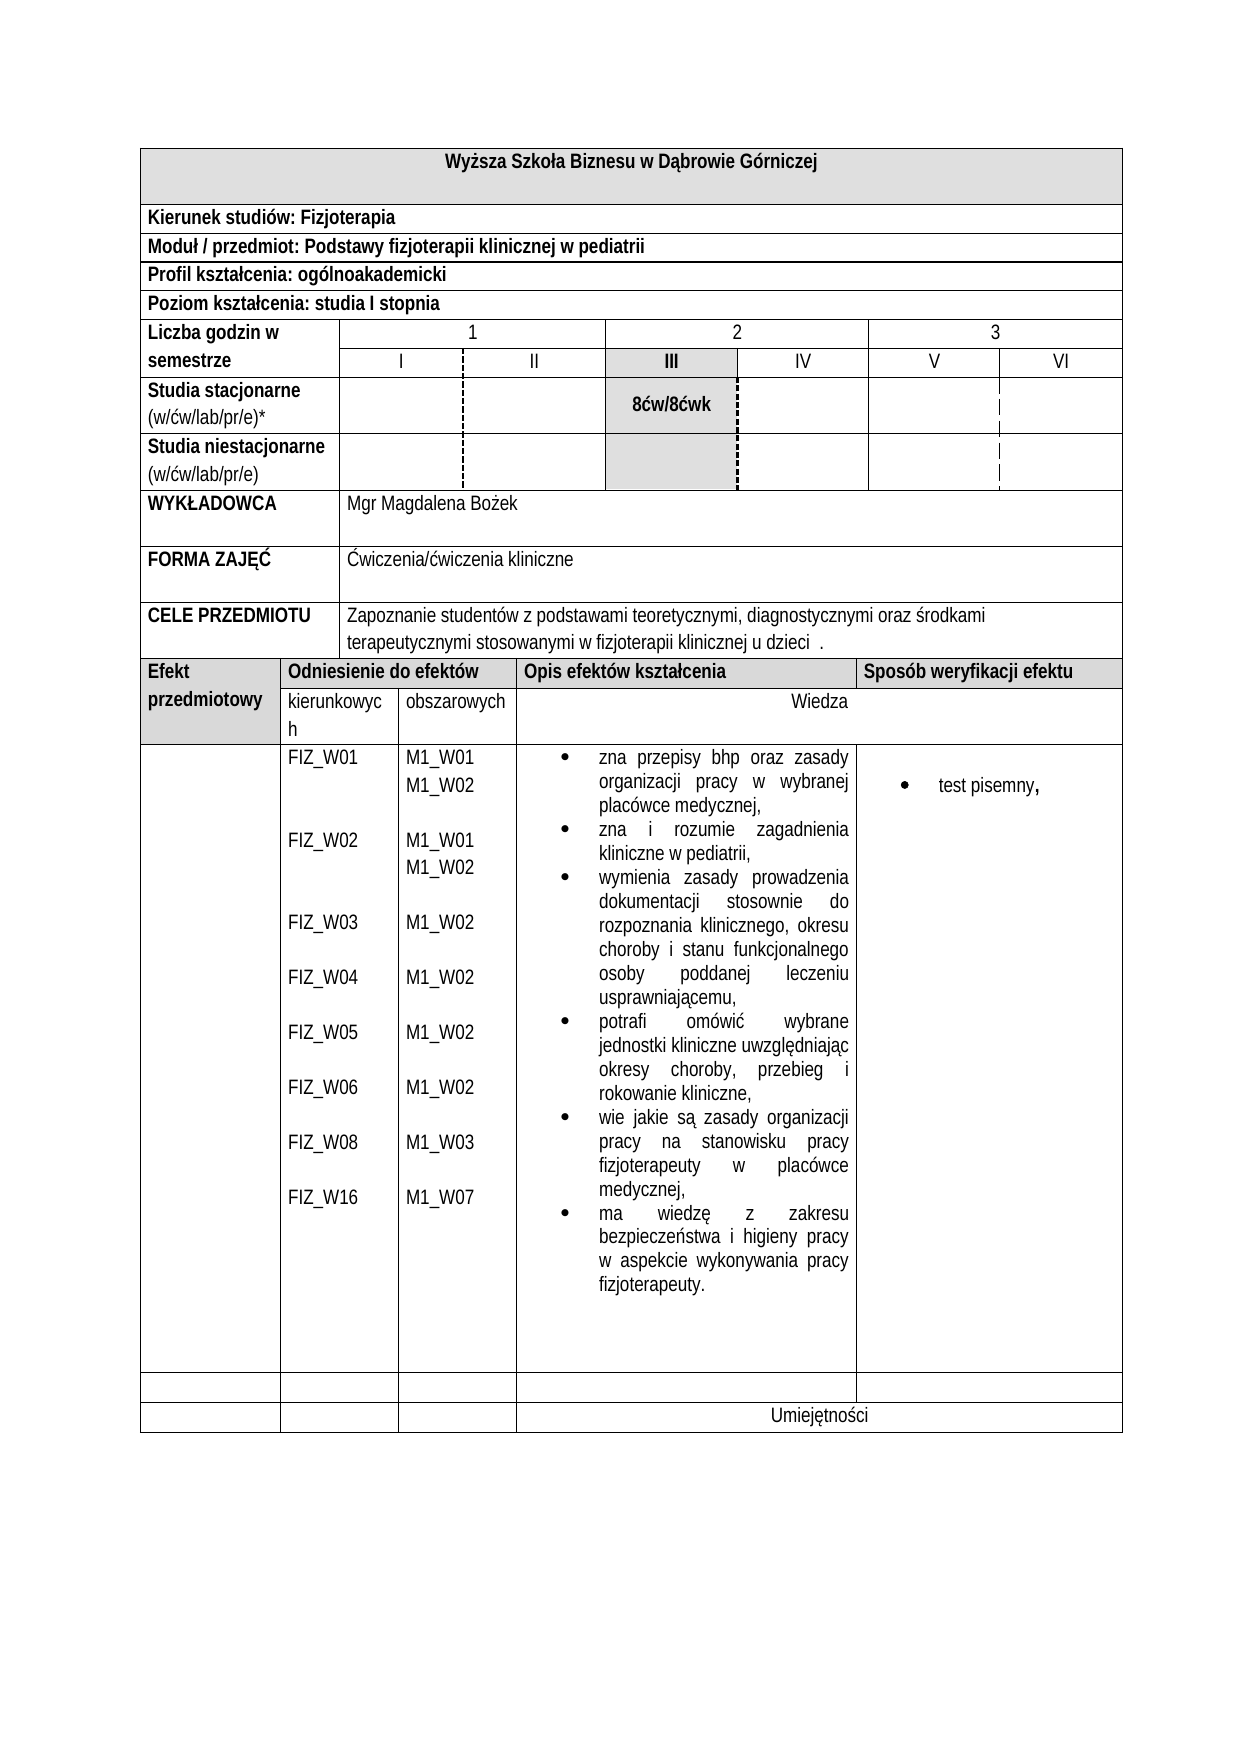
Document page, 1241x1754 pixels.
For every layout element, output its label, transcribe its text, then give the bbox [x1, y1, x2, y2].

table_cell FIZ_W01 FIZ_W02 FIZ_W03 FIZ_W04 FIZ_W05 FIZ_W06 FIZ_W08 FIZ_W16 [281, 745, 398, 1372]
table_cell [738, 434, 868, 489]
table_cell Opis efektów kształcenia [517, 659, 856, 688]
table_cell [1000, 378, 1122, 433]
table_cell CELE PRZEDMIOTU [141, 603, 339, 658]
table_cell [141, 1373, 280, 1402]
table_cell Sposób weryfikacji efektu [857, 659, 1122, 688]
table_cell [869, 434, 1000, 489]
table_cell [399, 1373, 516, 1402]
table_cell [463, 434, 605, 489]
table_cell Moduł / przedmiot: Podstawy fizjoterapii klinicznej w pediatrii [141, 234, 1122, 261]
table_cell M1_W01 M1_W02 M1_W01 M1_W02 M1_W02 M1_W02 M1_W02 M1_W02 M1_W03 M1_W07 [399, 745, 516, 1372]
table_cell [141, 745, 280, 1372]
table_cell [340, 378, 463, 433]
table_cell [463, 378, 605, 433]
table_cell Kierunek studiów: Fizjoterapia [141, 205, 1122, 232]
table_cell Wiedza [517, 689, 1122, 744]
table_cell 2 [606, 320, 868, 348]
table_cell 1 [340, 320, 605, 348]
table_cell Efekt przedmiotowy [141, 659, 280, 744]
table_cell IV [738, 349, 868, 377]
table_cell VI [1000, 349, 1122, 377]
table_cell V [869, 349, 999, 377]
table_cell WYKŁADOWCA [141, 491, 339, 546]
table_cell [738, 378, 868, 433]
table_cell Studia niestacjonarne (w/ćw/lab/pr/e) [141, 434, 339, 489]
table_cell obszarowych [399, 689, 516, 744]
table_cell Poziom kształcenia: studia I stopnia [141, 291, 1122, 319]
table_cell test pisemny, [857, 745, 1122, 1372]
table_cell Liczba godzin w semestrze [141, 320, 339, 377]
table_cell Odniesienie do efektów [281, 659, 516, 688]
table_cell 3 [869, 320, 1122, 348]
table_cell I [340, 349, 463, 377]
table_cell Zapoznanie studentów z podstawami teoretycznymi, diagnostycznymi oraz środkami terapeutycznymi stosowanymi w fizjoterapii klinicznej u dzieci . [340, 603, 1122, 658]
table_cell Umiejętności [517, 1403, 1122, 1432]
table_cell [517, 1373, 856, 1402]
table_cell [1000, 434, 1122, 489]
table_cell [606, 434, 737, 489]
table_cell FORMA ZAJĘĆ [141, 547, 339, 602]
table_cell Profil kształcenia: ogólnoakademicki [141, 263, 1122, 290]
table_cell [869, 378, 1000, 433]
table_cell [281, 1403, 398, 1432]
table_cell [857, 1373, 1122, 1402]
table_cell II [463, 349, 605, 377]
table_cell kierunkowych [281, 689, 398, 744]
table_cell Mgr Magdalena Bożek [340, 491, 1122, 546]
table_cell [281, 1373, 398, 1402]
table_cell Ćwiczenia/ćwiczenia kliniczne [340, 547, 1122, 602]
table_cell Studia stacjonarne (w/ćw/lab/pr/e)* [141, 378, 339, 433]
table_cell [141, 1403, 280, 1432]
table_header Wyższa Szkoła Biznesu w Dąbrowie Górniczej [141, 149, 1122, 204]
table_cell 8ćw/8ćwk [606, 378, 737, 433]
table_cell III [606, 349, 737, 377]
table_cell [399, 1403, 516, 1432]
table_cell zna przepisy bhp oraz zasady organizacji pracy w wybranej placówce medycznej, zna i rozumie zagadnienia kliniczne w pediatrii, wymienia zasady prowadzenia dokumentacji stosownie do rozpoznania klinicznego, okresu choroby i stanu funkcjonalnego osoby poddanej leczeniu usprawniającemu, potrafi omówić wybrane jednostki kliniczne uwzględniając okresy choroby, przebieg i rokowanie kliniczne, wie jakie są zasady organizacji pracy na stanowisku pracy fizjoterapeuty w placówce medycznej, ma wiedzę z zakresu bezpieczeństwa i higieny pracy w aspekcie wykonywania pracy fizjoterapeuty. [517, 745, 856, 1372]
table_cell [340, 434, 463, 489]
